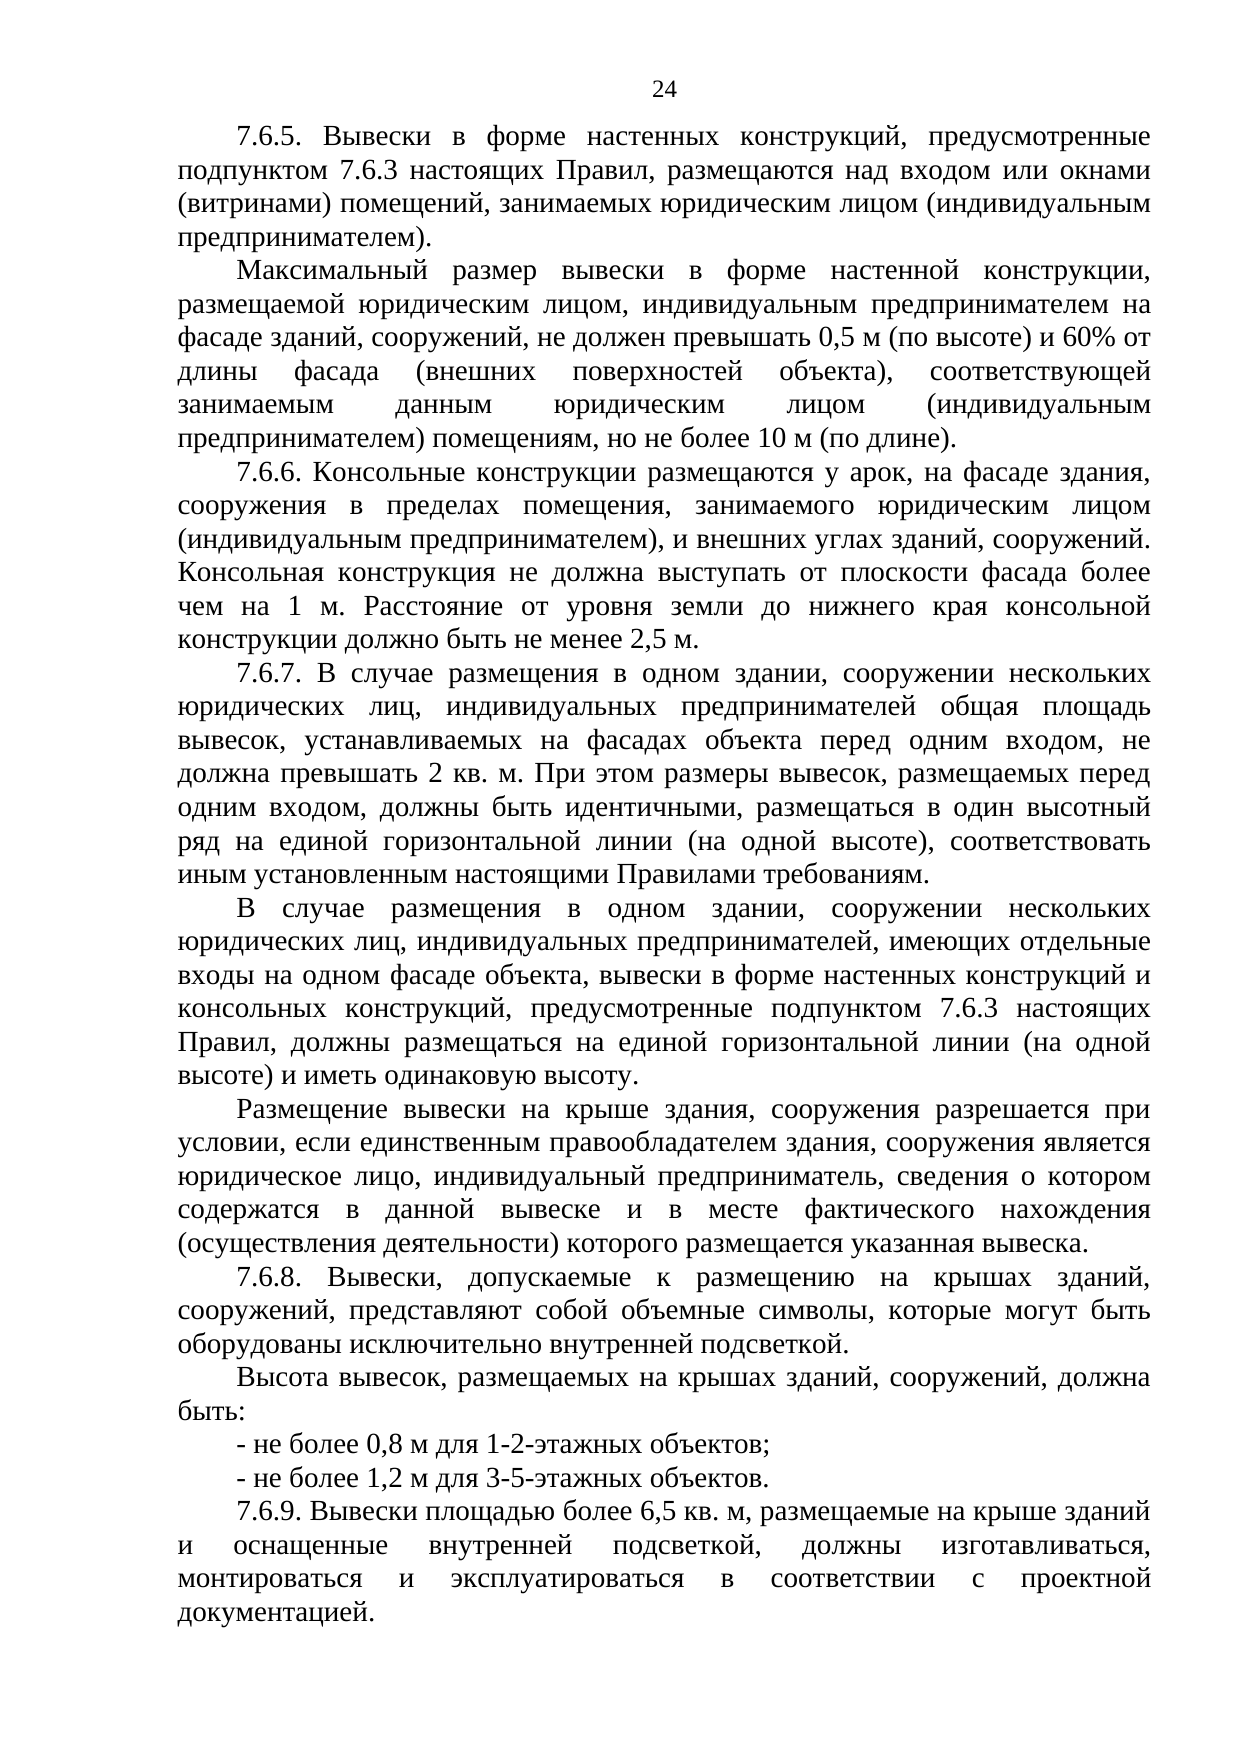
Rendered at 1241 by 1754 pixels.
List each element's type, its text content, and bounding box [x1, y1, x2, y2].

text 7.6.5. Вывески в форме настенных конструкций, предусмотренные подпунктом 7.6.3 настоящих Правил, размещаются над входом или окнами (витринами) помещений, занимаемых юридическим лицом (индивидуальным предпринимателем). [177, 118, 1152, 252]
text Максимальный размер вывески в форме настенной конструкции, размещаемой юридическим лицом, индивидуальным предпринимателем на фасаде зданий, сооружений, не должен превышать 0,5 м (по высоте) и 60% от длины фасада (внешних поверхностей объекта), соответствующей занимаемым данным юридическим лицом (индивидуальным предпринимателем) помещениям, но не более 10 м (по длине). [177, 252, 1152, 454]
text В случае размещения в одном здании, сооружении нескольких юридических лиц, индивидуальных предпринимателей, имеющих отдельные входы на одном фасаде объекта, вывески в форме настенных конструкций и консольных конструкций, предусмотренные подпунктом 7.6.3 настоящих Правил, должны размещаться на единой горизонтальной линии (на одной высоте) и иметь одинаковую высоту. [177, 890, 1152, 1091]
text Высота вывесок, размещаемых на крышах зданий, сооружений, должна быть: [177, 1359, 1152, 1426]
text 7.6.6. Консольные конструкции размещаются у арок, на фасаде здания, сооружения в пределах помещения, занимаемого юридическим лицом (индивидуальным предпринимателем), и внешних углах зданий, сооружений. Консольная конструкция не должна выступать от плоскости фасада более чем на 1 м. Расстояние от уровня земли до нижнего края консольной конструкции должно быть не менее 2,5 м. [177, 454, 1152, 655]
text 7.6.7. В случае размещения в одном здании, сооружении нескольких юридических лиц, индивидуальных предпринимателей общая площадь вывесок, устанавливаемых на фасадах объекта перед одним входом, не должна превышать 2 кв. м. При этом размеры вывесок, размещаемых перед одним входом, должны быть идентичными, размещаться в один высотный ряд на единой горизонтальной линии (на одной высоте), соответствовать иным установленным настоящими Правилами требованиям. [177, 655, 1152, 890]
text Размещение вывески на крыше здания, сооружения разрешается при условии, если единственным правообладателем здания, сооружения является юридическое лицо, индивидуальный предприниматель, сведения о котором содержатся в данной вывеске и в месте фактического нахождения (осуществления деятельности) которого размещается указанная вывеска. [177, 1091, 1152, 1259]
text - не более 0,8 м для 1-2-этажных объектов; [177, 1426, 1152, 1460]
text - не более 1,2 м для 3-5-этажных объектов. [177, 1460, 1152, 1493]
text 7.6.8. Вывески, допускаемые к размещению на крышах зданий, сооружений, представляют собой объемные символы, которые могут быть оборудованы исключительно внутренней подсветкой. [177, 1259, 1152, 1359]
text 7.6.9. Вывески площадью более 6,5 кв. м, размещаемые на крыше зданий и оснащенные внутренней подсветкой, должны изготавливаться, монтироваться и эксплуатироваться в соответствии с проектной документацией. [177, 1493, 1152, 1628]
